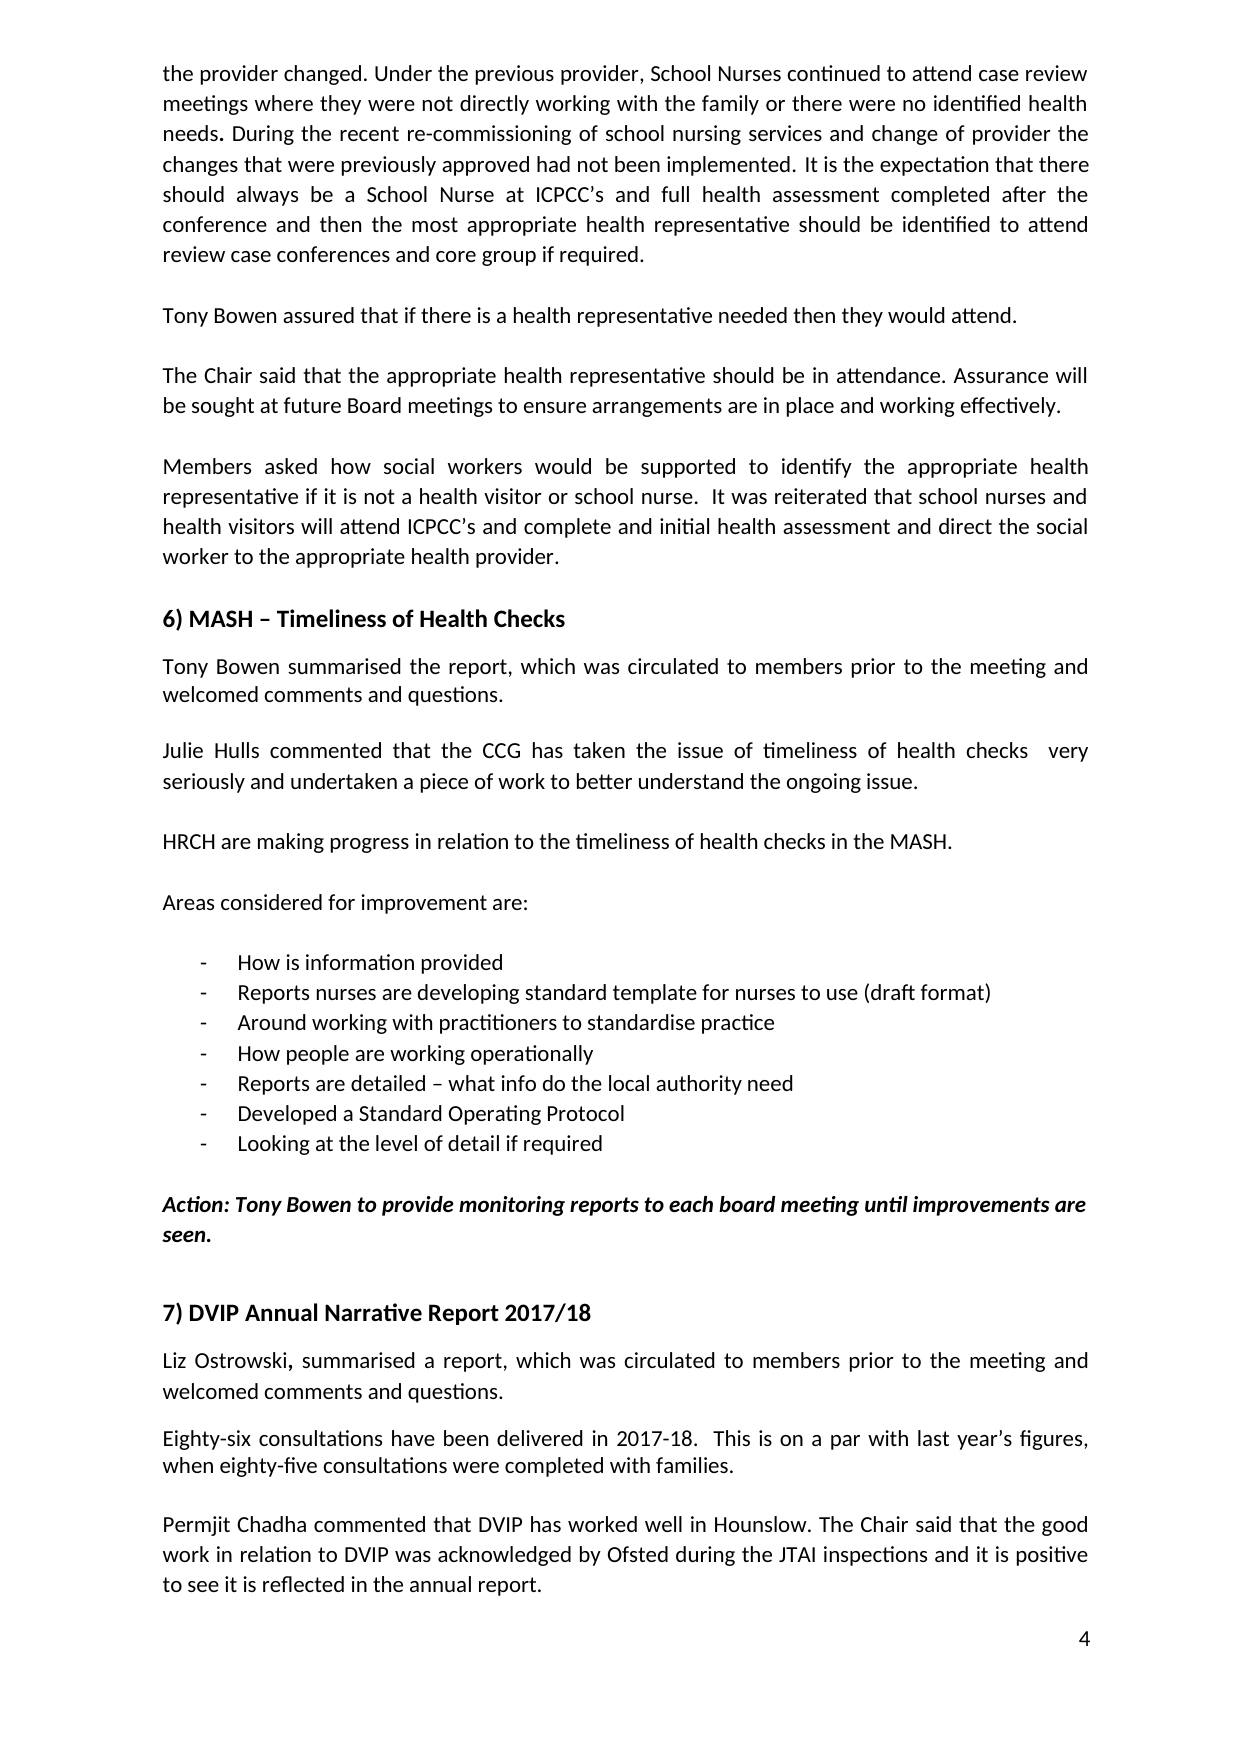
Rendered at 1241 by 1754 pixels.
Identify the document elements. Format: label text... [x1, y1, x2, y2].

list How people are working operationally [200, 1039, 1090, 1067]
list HRCH are making progress in relation to the timeliness of health checks in the MASH. [162, 827, 1090, 855]
list How is information provided [200, 948, 1090, 976]
text 7) DVIP Annual Narrative Report 2017/18 [162, 1297, 1090, 1327]
list Reports are detailed – what info do the local authority need [200, 1069, 1090, 1097]
text Tony Bowen summarised the report, which was circulated to members prior to the meeting and welcomed comments and questions. [162, 652, 1090, 708]
list Tony Bowen assured that if there is a health representative needed then they would attend. [162, 301, 1090, 329]
list Members asked how social workers would be supported to identify the appropriate health representative if it is not a health visitor or school nurse. It was reiterated that school nurses and health visitors will attend ICPCC’s and complete and initial health assessment and direct the social worker to the appropriate health provider. [162, 452, 1090, 571]
list Julie Hulls commented that the CCG has taken the issue of timeliness of health checks very seriously and undertaken a piece of work to better understand the ongoing issue. [162, 737, 1090, 795]
list The Chair said that the appropriate health representative should be in attendance. Assurance will be sought at future Board meetings to ensure arrangements are in place and working effectively. [162, 361, 1090, 419]
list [162, 59, 1090, 268]
list Developed a Standard Operating Protocol [200, 1099, 1090, 1127]
list Action: Tony Bowen to provide monitoring reports to each board meeting until improvements are seen. [162, 1190, 1090, 1248]
list Reports nurses are developing standard template for nurses to use (draft format) [200, 978, 1090, 1006]
text Eighty-six consultations have been delivered in 2017-18. This is on a par with last year’s figures, when eighty-five consultations were completed with families. [162, 1424, 1090, 1480]
list Permjit Chadha commented that DVIP has worked well in Hounslow. The Chair said that the good work in relation to DVIP was acknowledged by Ofsted during the JTAI inspections and it is positive to see it is reflected in the annual report. [162, 1510, 1090, 1598]
list Liz Ostrowski, summarised a report, which was circulated to members prior to the meeting and welcomed comments and questions. [162, 1347, 1090, 1405]
list 6) MASH – Timeliness of Health Checks [162, 603, 1090, 633]
list Areas considered for improvement are: [162, 888, 1090, 916]
list Looking at the level of detail if required [200, 1129, 1090, 1157]
list Around working with practitioners to standardise practice [200, 1008, 1090, 1036]
